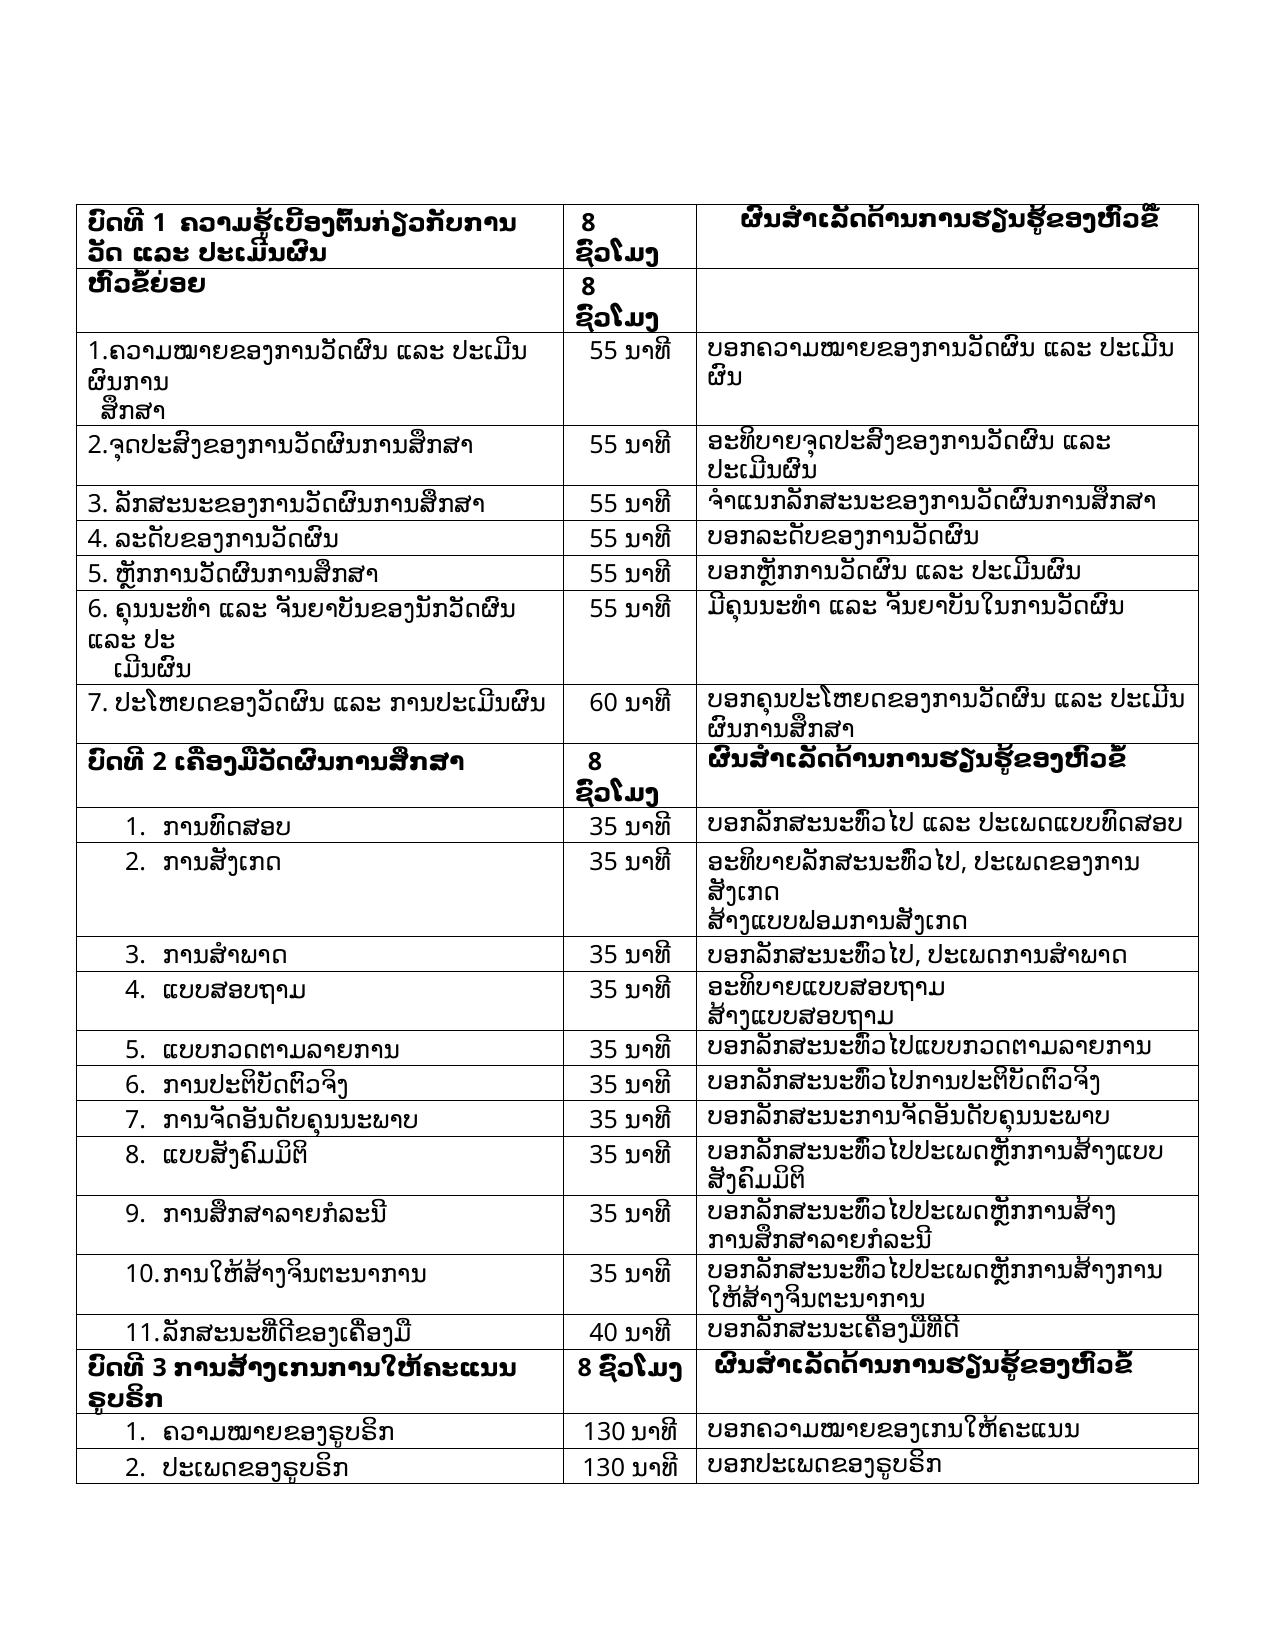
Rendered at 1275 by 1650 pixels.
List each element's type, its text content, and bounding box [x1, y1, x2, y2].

table_cell 55 ນາທີ [564, 486, 696, 520]
table_cell ບອກຄວາມໝາຍຂອງເກນໃຫ້ຄະແນນ [697, 1414, 1198, 1448]
table_cell ບົດທີ 2 ເຄື່ອງມືວັດຜົນການສຶກສາ [77, 744, 563, 807]
table_cell ບອກຄວາມໝາຍຂອງການວັດຜົນ ແລະ ປະເມີນຜົນ [697, 333, 1198, 425]
table_cell ການສັງເກດ [77, 843, 563, 936]
table_cell ການຈັດອັນດັບຄຸນນະພາບ [77, 1101, 563, 1136]
table_cell 60 ນາທີ [564, 685, 696, 743]
table_cell 6. ຄຸນນະທໍາ ແລະ ຈັນຍາບັນຂອງນັກວັດຜົນ ແລະ ປະ ເມີນຜົນ [77, 591, 563, 683]
table_cell 35 ນາທີ [564, 937, 696, 971]
table_cell ການທົດສອບ [77, 808, 563, 842]
table_cell ບອກລັກສະນະທົ່ວໄປ, ປະເພດການສຳພາດ [697, 937, 1198, 971]
table_cell 35 ນາທີ [564, 1196, 696, 1254]
table_cell ຄວາມໝາຍຂອງຣູບຣິກ [77, 1414, 563, 1448]
table_cell 35 ນາທີ [564, 1031, 696, 1065]
table_cell ບອກລັກສະນະທົ່ວໄປ ແລະ ປະເພດແບບທົດສອບ [697, 808, 1198, 842]
table_cell 35 ນາທີ [564, 1255, 696, 1314]
table_cell 8 ຊົ່ວໂມງ [564, 269, 696, 332]
table_cell ບອກລັກສະນະທົ່ວໄປການປະຕິບັດຕົວຈິງ [697, 1066, 1198, 1100]
table_cell ຜົນສໍາເລັດດ້ານການຮຽນຮູ້ຂອງຫົວຂໍ້ [697, 1350, 1198, 1413]
table_cell ລັກສະນະທີ່ດີຂອງເຄື່ອງມື [77, 1315, 563, 1349]
table_cell ຜົນສຳເລັດດ້ານການຮຽນຮູ້ຂອງຫົວຂໍ້ [697, 744, 1198, 807]
table_cell ບົດທີ 3 ການສ້າງເກນການໃຫ້ຄະແນນຣູບຣິກ [77, 1350, 563, 1413]
table_cell 5. ຫຼັກການວັດຜົນການສຶກສາ [77, 556, 563, 590]
table_cell ແບບກວດຕາມລາຍການ [77, 1031, 563, 1065]
table_cell 35 ນາທີ [564, 808, 696, 842]
table_cell 7. ປະໂຫຍດຂອງວັດຜົນ ແລະ ການປະເມີນຜົນ [77, 685, 563, 743]
table_cell 4. ລະດັບຂອງການວັດຜົນ [77, 521, 563, 555]
table_cell 35 ນາທີ [564, 972, 696, 1030]
table_cell 2.ຈຸດປະສົງຂອງການວັດຜົນການສຶກສາ [77, 426, 563, 485]
table_cell ແບບສັງຄົມມິຕິ [77, 1137, 563, 1195]
table_cell 130ນາທີ [564, 1414, 696, 1448]
table_cell ບອກລັກສະນະທົ່ວໄປປະເພດຫຼັກການສ້າງແບບສັງຄົມມິຕິ [697, 1137, 1198, 1195]
table_cell ບອກລັກສະນະເຄື່ອງມືທີ່ດີ [697, 1315, 1198, 1349]
table_cell 40 ນາທີ [564, 1315, 696, 1349]
table_cell 55 ນາທີ [564, 426, 696, 485]
table_cell 55 ນາທີ [564, 333, 696, 425]
table_cell ປະເພດຂອງຣູບຣິກ [77, 1449, 563, 1483]
table_cell 1.ຄວາມໝາຍຂອງການວັດຜົນ ແລະ ປະເມີນຜົນການ ສຶກສາ [77, 333, 563, 425]
table_cell ບອກລະດັບຂອງການວັດຜົນ [697, 521, 1198, 555]
table_header ບົດທີ 1 ຄວາມຮູ້ເບີ້ອງຕົ້ນກ່ຽວກັບການວັດ ແລະ ປະເມີນຜົນ [77, 205, 563, 268]
table_cell ຈຳແນກລັກສະນະຂອງການວັດຜົນການສຶກສາ [697, 486, 1198, 520]
table_cell ອະທິບາຍຈຸດປະສົງຂອງການວັດຜົນ ແລະ ປະເມີນຜົນ [697, 426, 1198, 485]
table_cell 35 ນາທີ [564, 1101, 696, 1136]
table_cell ຫົວຂໍ້ຍ່ອຍ [77, 269, 563, 332]
table_cell 35 ນາທີ [564, 1137, 696, 1195]
table_cell ການສຶກສາລາຍກໍລະນີ [77, 1196, 563, 1254]
table_cell 55 ນາທີ [564, 556, 696, 590]
table_cell ແບບສອບຖາມ [77, 972, 563, 1030]
table_header 8 ຊົ່ວໂມງ [564, 205, 696, 268]
table_cell 8 ຊົ່ວໂມງ [564, 1350, 696, 1413]
table_cell ການໃຫ້ສ້າງຈິນຕະນາການ [77, 1255, 563, 1314]
table_cell ອະທິບາຍແບບສອບຖາມ ສ້າງແບບສອບຖາມ [697, 972, 1198, 1030]
table_cell ບອກລັກສະນະທົ່ວໄປປະເພດຫຼັກການສ້າງການສຶກສາລາຍກໍລະນີ [697, 1196, 1198, 1254]
table_cell ບອກປະເພດຂອງຣູບຣິກ [697, 1449, 1198, 1483]
table_cell ບອກຄຸນປະໂຫຍດຂອງການວັດຜົນ ແລະ ປະເມີນຜົນການສຶກສາ [697, 685, 1198, 743]
table_cell 130 ນາທີ [564, 1449, 696, 1483]
table_cell 55 ນາທີ [564, 521, 696, 555]
table_cell ບອກລັກສະນະການຈັດອັນດັບຄຸນນະພາບ [697, 1101, 1198, 1136]
table_cell 35 ນາທີ [564, 1066, 696, 1100]
table_cell 8 ຊົ່ວໂມງ [564, 744, 696, 807]
table_cell 55 ນາທີ [564, 591, 696, 683]
table_cell [697, 269, 1198, 332]
table_cell ບອກລັກສະນະທົ່ວໄປແບບກວດຕາມລາຍການ [697, 1031, 1198, 1065]
table_cell ບອກຫຼັກການວັດຜົນ ແລະ ປະເມີນຜົນ [697, 556, 1198, 590]
table_cell ການປະຕິບັດຕົວຈິງ [77, 1066, 563, 1100]
table_cell 35 ນາທີ [564, 843, 696, 936]
table_cell ບອກລັກສະນະທົ່ວໄປປະເພດຫຼັກການສ້າງການໃຫ້ສ້າງຈິນຕະນາການ [697, 1255, 1198, 1314]
table_cell 3. ລັກສະນະຂອງການວັດຜົນການສຶກສາ [77, 486, 563, 520]
table_cell ອະທິບາຍລັກສະນະທົ່ວໄປ, ປະເພດຂອງການສັງເກດ ສ້າງແບບຟອມການສັງເກດ [697, 843, 1198, 936]
table_header ຜົນສໍາເລັດດ້ານການຮຽນຮູ້ຂອງຫົວຂໍ໊ [697, 205, 1198, 268]
table_cell ມີຄຸນນະທຳ ແລະ ຈັນຍາບັນໃນການວັດຜົນ [697, 591, 1198, 683]
table_cell ການສຳພາດ [77, 937, 563, 971]
